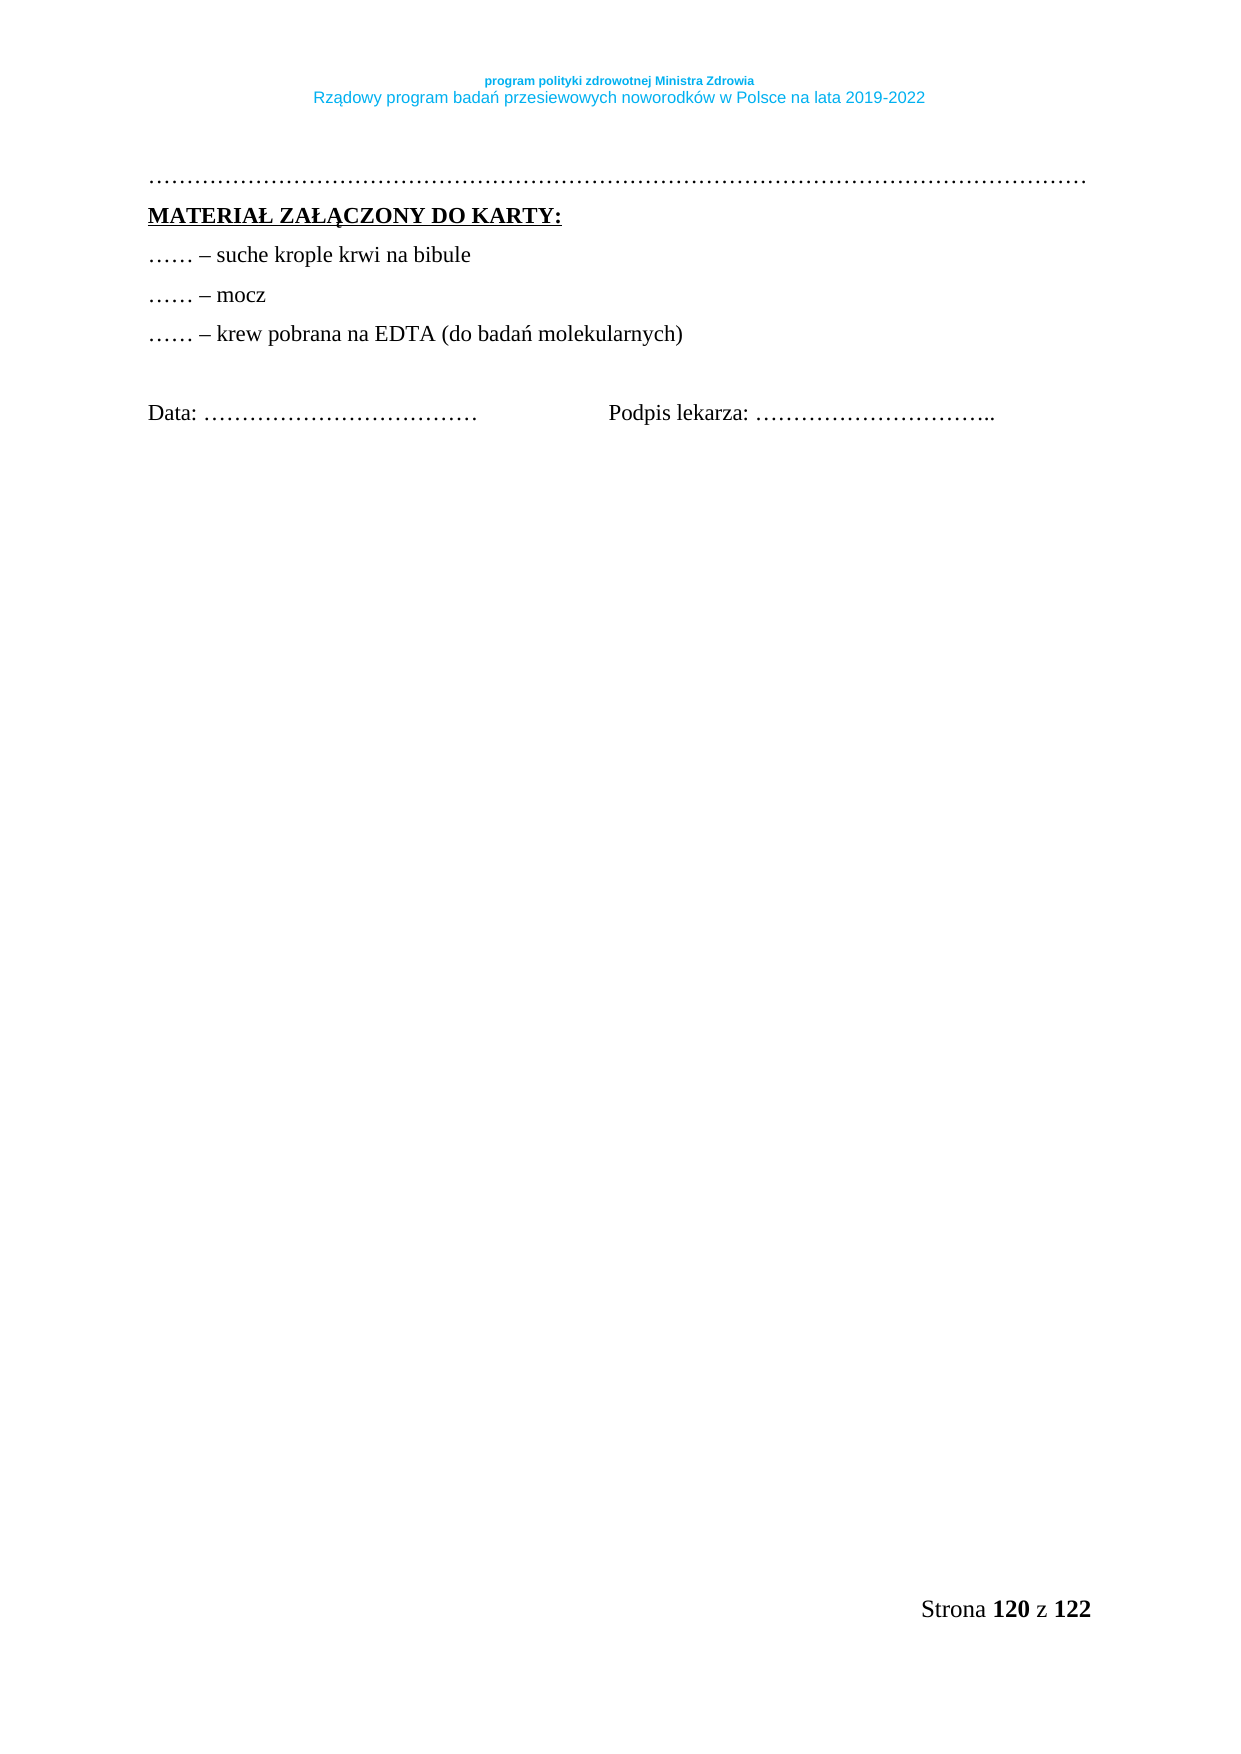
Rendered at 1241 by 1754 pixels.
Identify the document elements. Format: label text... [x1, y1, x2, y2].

text …… – krew pobrana na EDTA (do badań molekularnych) [148, 320, 1091, 347]
text …… – suche krople krwi na bibule [148, 241, 1091, 268]
text …… – mocz [148, 281, 1091, 307]
text MATERIAŁ ZAŁĄCZONY DO KARTY: [148, 202, 1091, 228]
text Data: ……………………………… Podpis lekarza: ………………………….. [148, 399, 1091, 426]
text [148, 162, 1091, 189]
